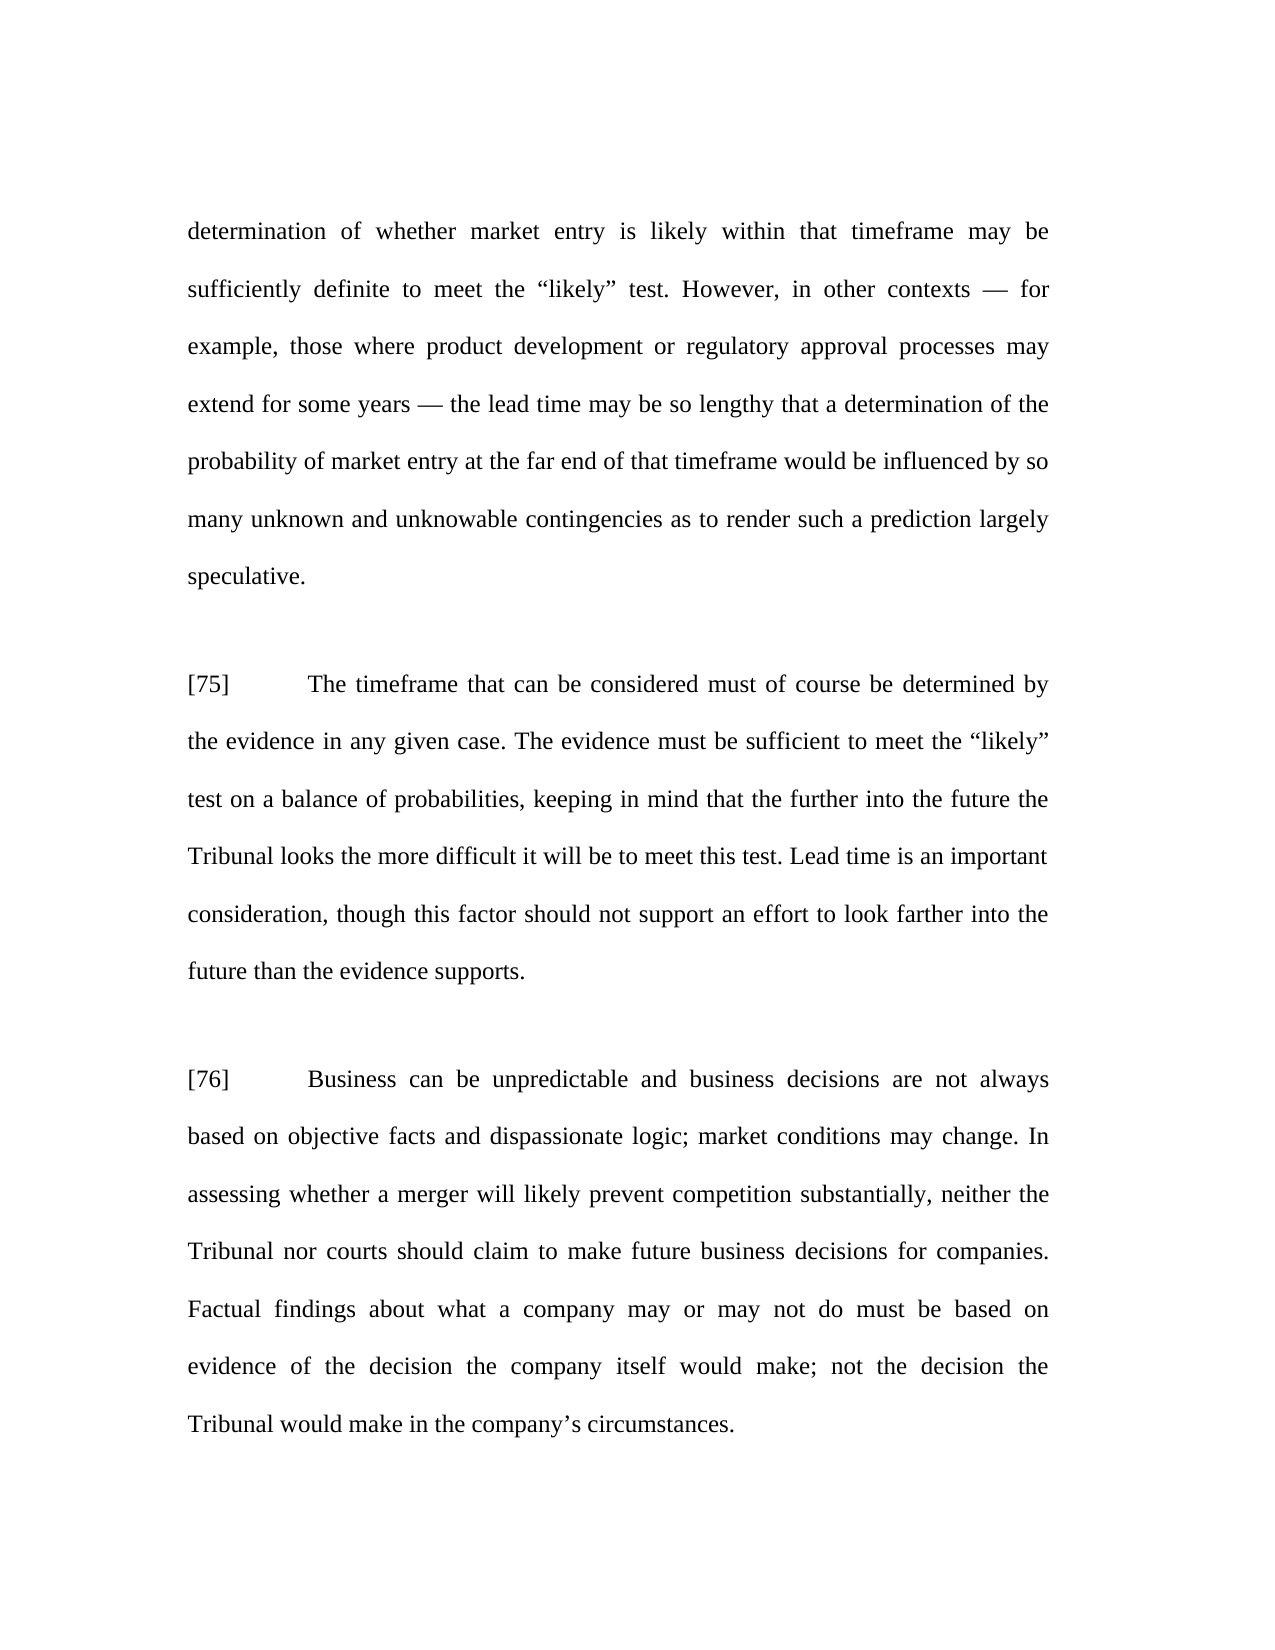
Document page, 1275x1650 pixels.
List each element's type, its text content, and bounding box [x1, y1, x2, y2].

text The timeframe that can be considered must of course be determined by the evidence in any given case. The evidence must be sufficient to meet the “likely” test on a balance of probabilities, keeping in mind that the further into the future the Tribunal looks the more difficult it will be to meet this test. Lead time is an important consideration, though this factor should not support an effort to look farther into the future than the evidence supports. [187, 669, 1050, 985]
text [187, 216, 1050, 590]
text Business can be unpredictable and business decisions are not always based on objective facts and dispassionate logic; market conditions may change. In assessing whether a merger will likely prevent competition substantially, neither the Tribunal nor courts should claim to make future business decisions for companies. Factual findings about what a company may or may not do must be based on evidence of the decision the company itself would make; not the decision the Tribunal would make in the company’s circumstances. [187, 1064, 1050, 1438]
